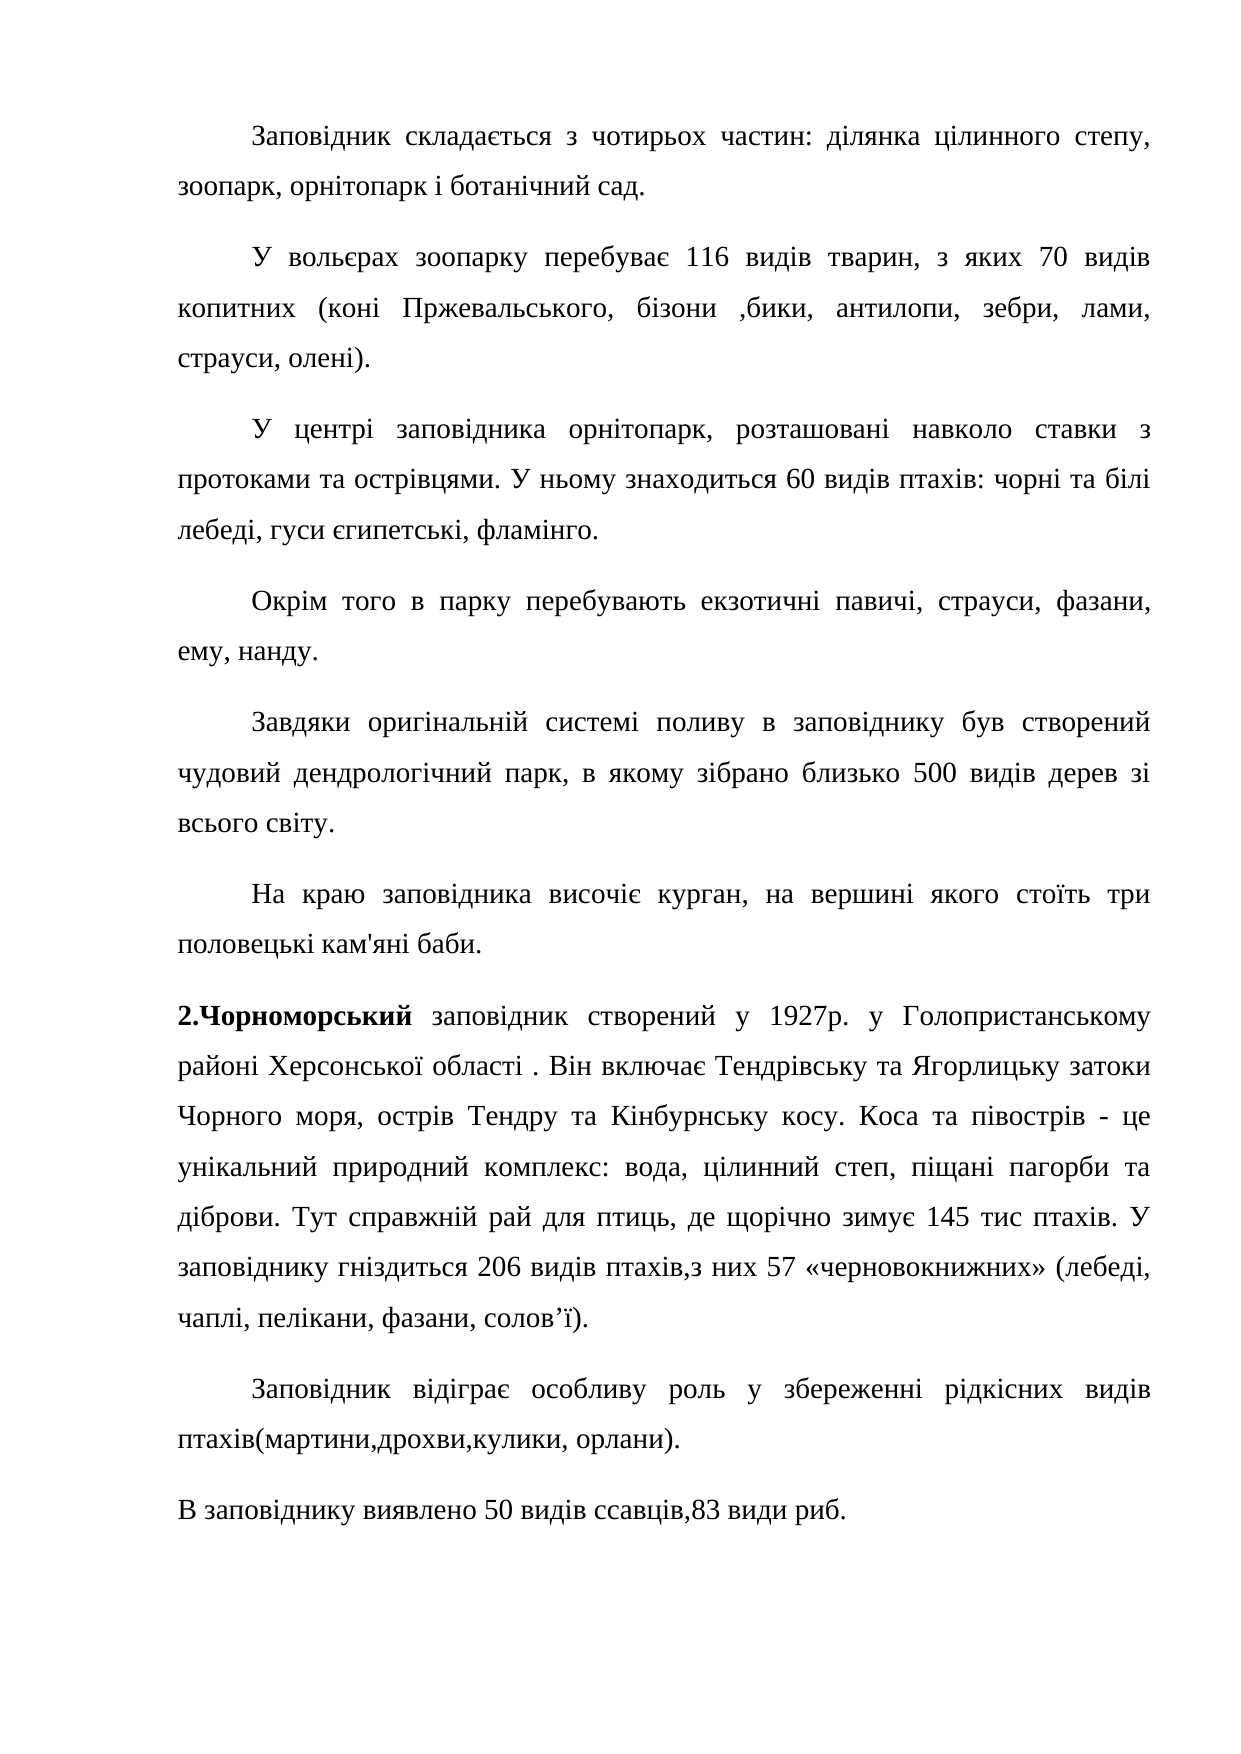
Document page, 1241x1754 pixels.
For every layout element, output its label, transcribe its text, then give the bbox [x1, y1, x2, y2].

text Заповідник складається з чотирьох частин: ділянка цілинного степу, зоопарк, орнітопарк і ботанічний сад. [177, 118, 1152, 202]
text У центрі заповідника орнітопарк, розташовані навколо ставки з протоками та острівцями. У ньому знаходиться 60 видів птахів: чорні та білі лебеді, гуси єгипетські, фламінго. [177, 411, 1152, 546]
text На краю заповідника височіє курган, на вершині якого стоїть три половецькі кам'яні баби. [177, 876, 1152, 960]
text Заповідник відіграє особливу роль у збереженні рідкісних видів птахів(мартини,дрохви,кулики, орлани). [177, 1371, 1152, 1455]
text Завдяки оригінальній системі поливу в заповіднику був створений чудовий дендрологічний парк, в якому зібрано близько 500 видів дерев зі всього світу. [177, 704, 1152, 839]
text 2.Чорноморський заповідник створений у 1927р. у Голопристанському районі Херсонської області . Він включає Тендрівську та Ягорлицьку затоки Чорного моря, острів Тендру та Кінбурнську косу. Коса та півострів - це унікальний природний комплекс: вода, цілинний степ, піщані пагорби та діброви. Тут справжній рай для птиць, де щорічно зимує 145 тис птахів. У заповіднику гніздиться 206 видів птахів,з них 57 «черновокнижних» (лебеді, чаплі, пелікани, фазани, солов’ї). [177, 998, 1152, 1333]
text В заповіднику виявлено 50 видів ссавців,83 види риб. [177, 1492, 1152, 1526]
text Окрім того в парку перебувають екзотичні павичі, страуси, фазани, ему, нанду. [177, 583, 1152, 667]
text У вольєрах зоопарку перебуває 116 видів тварин, з яких 70 видів копитних (коні Пржевальського, бізони ,бики, антилопи, зебри, лами, страуси, олені). [177, 239, 1152, 374]
